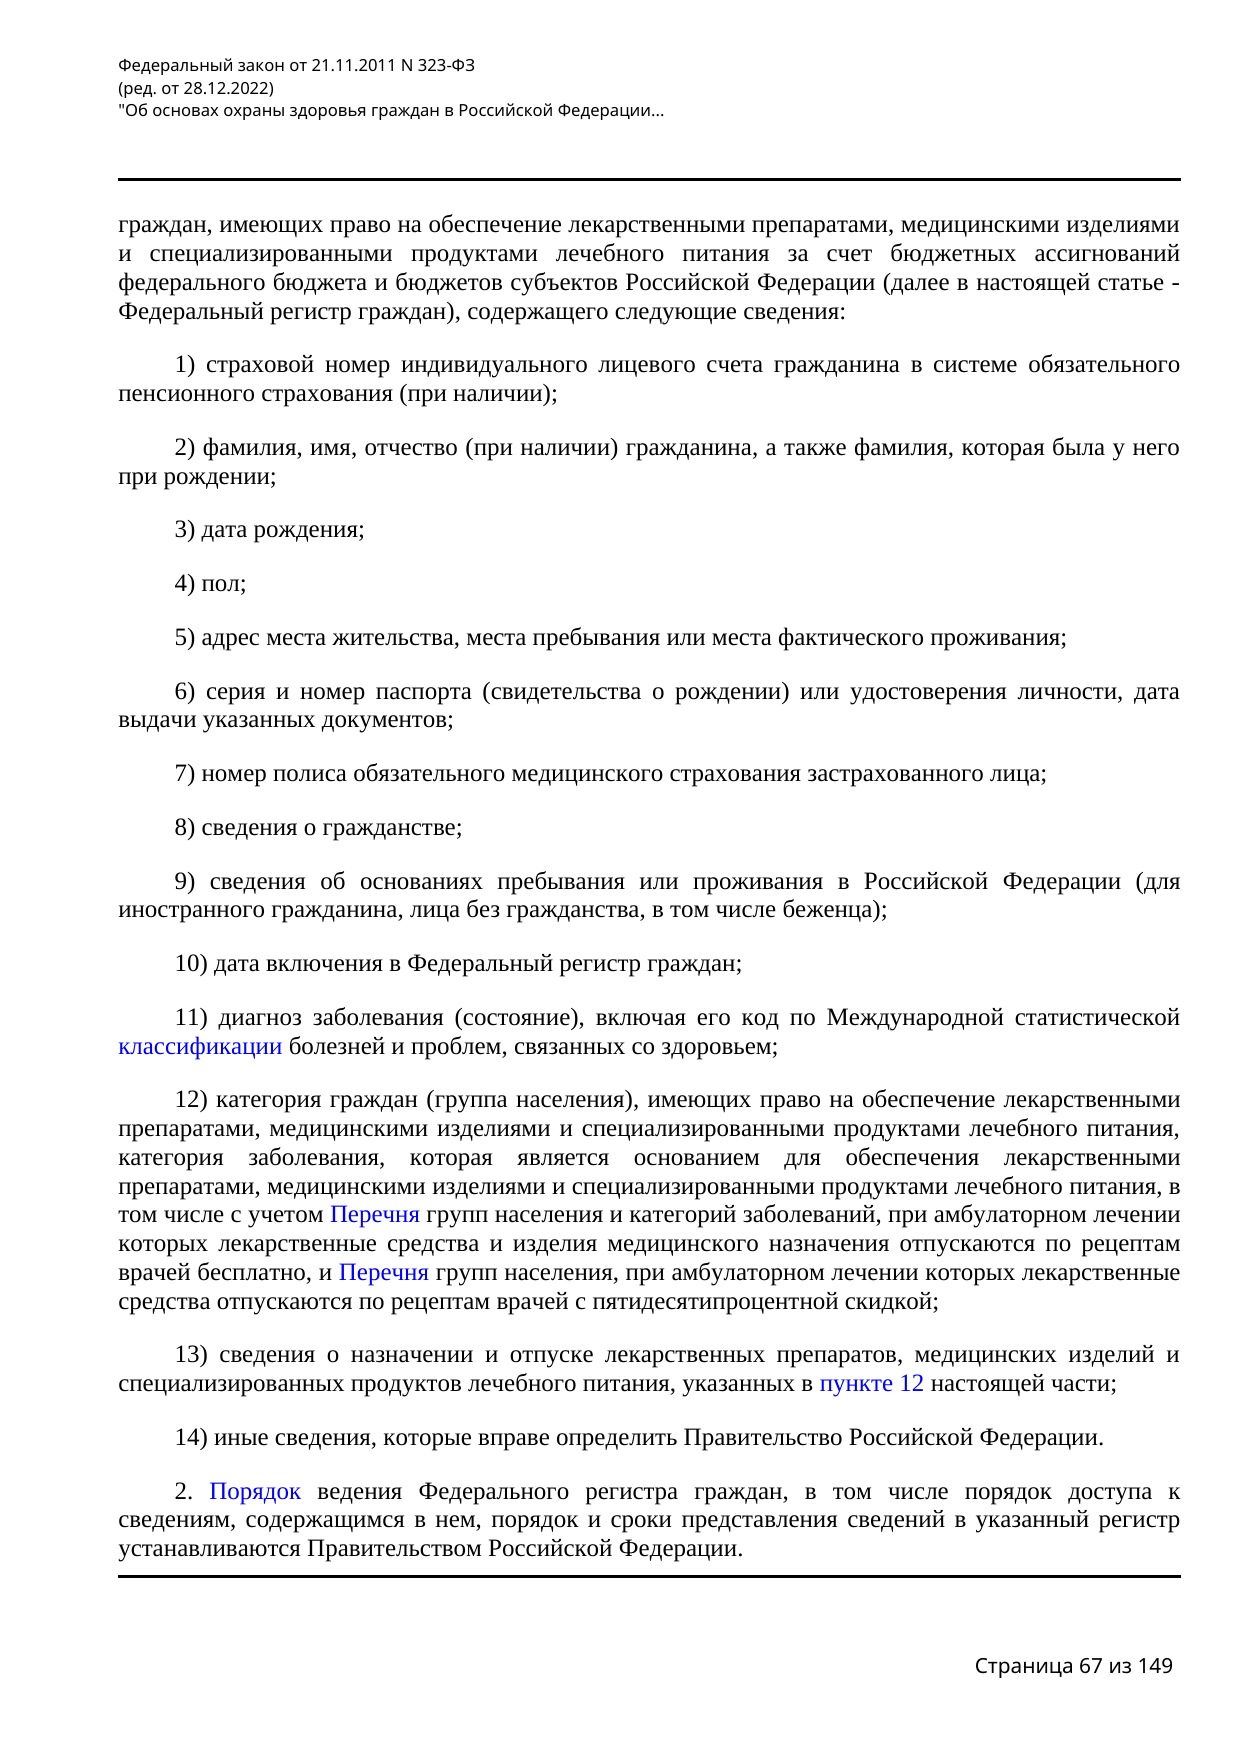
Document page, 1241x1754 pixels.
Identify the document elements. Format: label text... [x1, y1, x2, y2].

text 5) адрес места жительства, места пребывания или места фактического проживания; [118, 622, 1181, 651]
text 3) дата рождения; [118, 514, 1181, 543]
text 11) диагноз заболевания (состояние), включая его код по Международной статистической классификации болезней и проблем, связанных со здоровьем; [118, 1002, 1181, 1059]
text 12) категория граждан (группа населения), имеющих право на обеспечение лекарственными препаратами, медицинскими изделиями и специализированными продуктами лечебного питания, категория заболевания, которая является основанием для обеспечения лекарственными препаратами, медицинскими изделиями и специализированными продуктами лечебного питания, в том числе с учетом Перечня групп населения и категорий заболеваний, при амбулаторном лечении которых лекарственные средства и изделия медицинского назначения отпускаются по рецептам врачей бесплатно, и Перечня групп населения, при амбулаторном лечении которых лекарственные средства отпускаются по рецептам врачей с пятидесятипроцентной скидкой; [118, 1084, 1181, 1314]
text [118, 209, 1181, 324]
text 9) сведения об основаниях пребывания или проживания в Российской Федерации (для иностранного гражданина, лица без гражданства, в том числе беженца); [118, 866, 1181, 923]
text 6) серия и номер паспорта (свидетельства о рождении) или удостоверения личности, дата выдачи указанных документов; [118, 676, 1181, 733]
text 14) иные сведения, которые вправе определить Правительство Российской Федерации. [118, 1422, 1181, 1451]
text 7) номер полиса обязательного медицинского страхования застрахованного лица; [118, 758, 1181, 787]
text 10) дата включения в Федеральный регистр граждан; [118, 948, 1181, 977]
text 2. Порядок ведения Федерального регистра граждан, в том числе порядок доступа к сведениям, содержащимся в нем, порядок и сроки представления сведений в указанный регистр устанавливаются Правительством Российской Федерации. [118, 1476, 1181, 1562]
text 1) страховой номер индивидуального лицевого счета гражданина в системе обязательного пенсионного страхования (при наличии); [118, 349, 1181, 407]
text 4) пол; [118, 568, 1181, 597]
text 13) сведения о назначении и отпуске лекарственных препаратов, медицинских изделий и специализированных продуктов лечебного питания, указанных в пункте 12 настоящей части; [118, 1339, 1181, 1397]
text 2) фамилия, имя, отчество (при наличии) гражданина, а также фамилия, которая была у него при рождении; [118, 432, 1181, 489]
text 8) сведения о гражданстве; [118, 812, 1181, 841]
